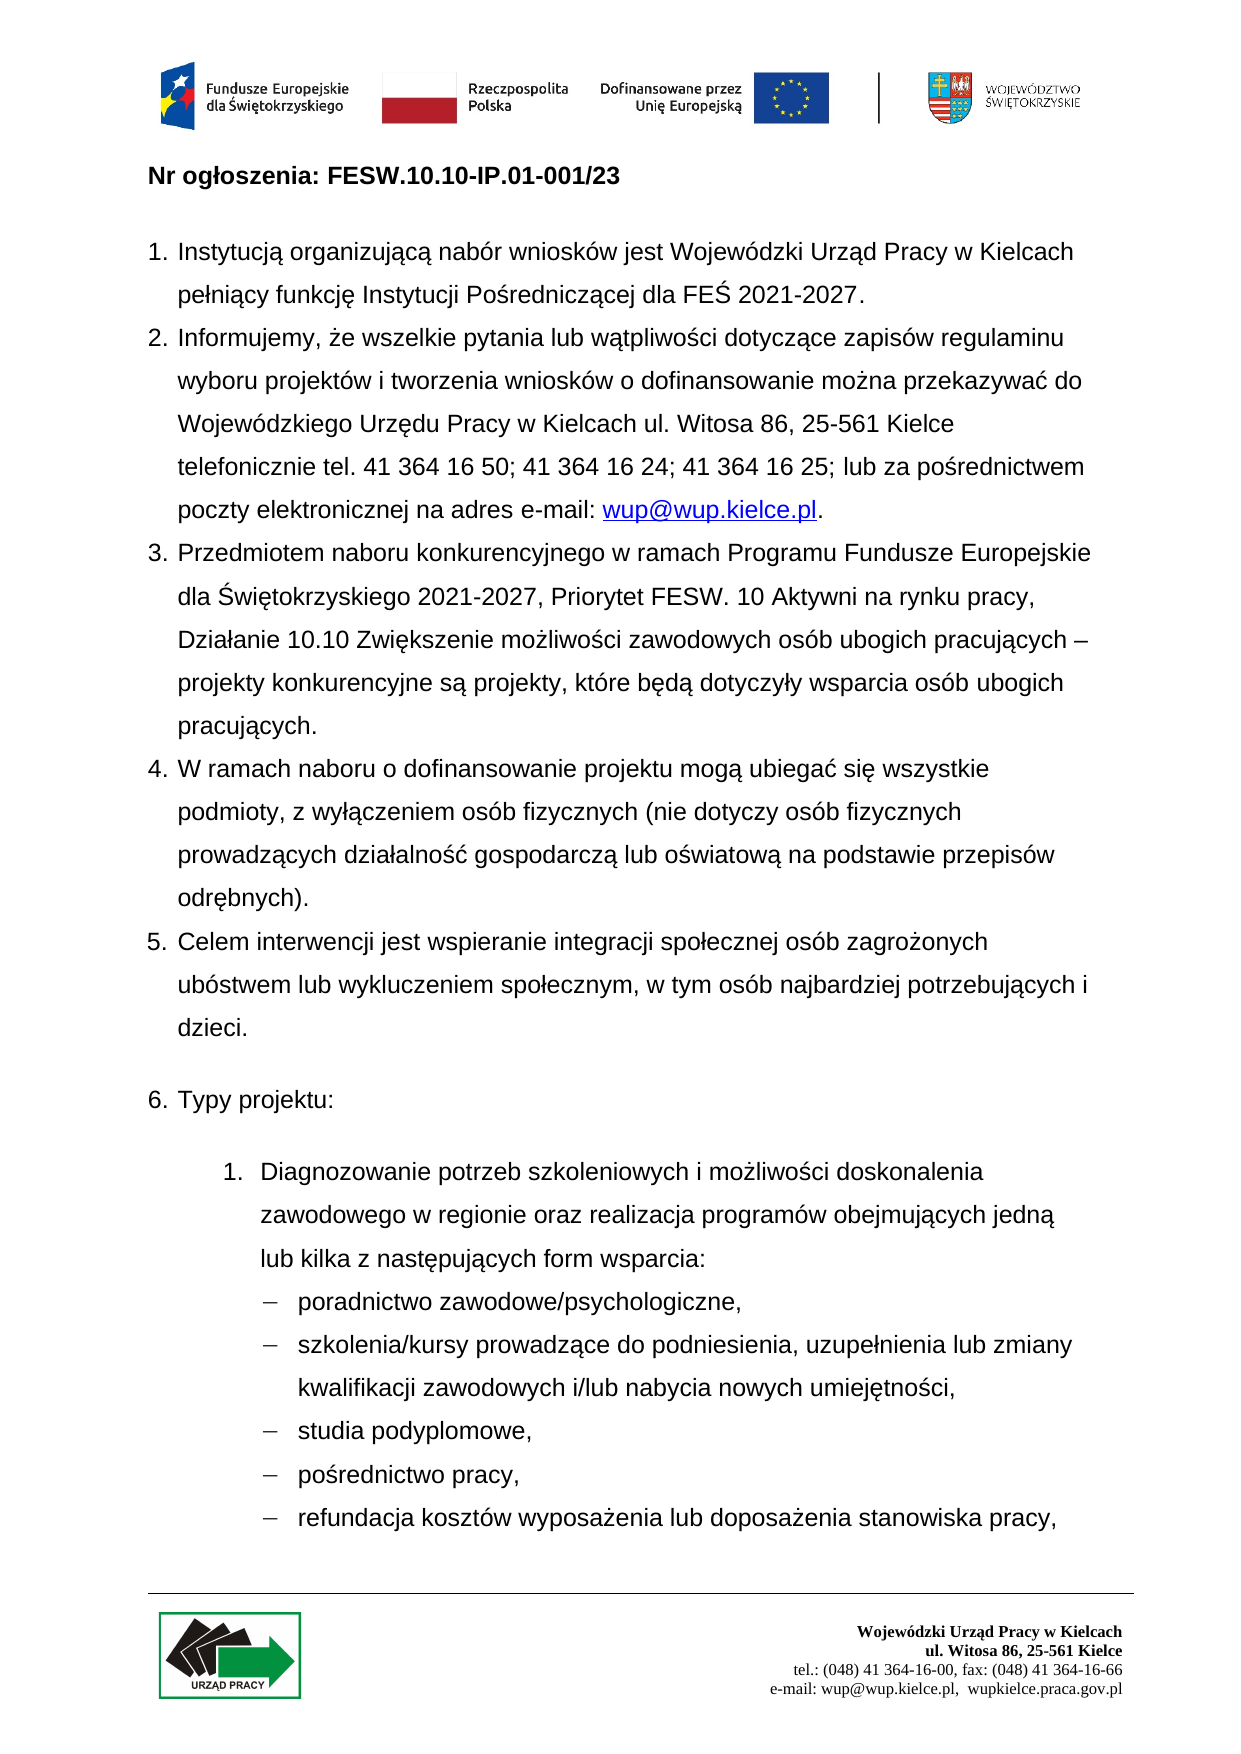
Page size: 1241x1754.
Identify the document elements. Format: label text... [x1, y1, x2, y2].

list Typy projektu: [148, 1085, 1092, 1114]
list Przedmiotem naboru konkurencyjnego w ramach Programu Fundusze Europejskie dla Świętokrzyskiego 2021-2027, Priorytet FESW. 10 Aktywni na rynku pracy, Działanie 10.10 Zwiększenie możliwości zawodowych osób ubogich pracujących – projekty konkurencyjne są projekty, które będą dotyczyły wsparcia osób ubogich pracujących. [148, 538, 1092, 740]
list Diagnozowanie potrzeb szkoleniowych i możliwości doskonalenia zawodowego w regionie oraz realizacja programów obejmujących jedną lub kilka z następujących form wsparcia: [223, 1157, 1092, 1272]
list szkolenia/kursy prowadzące do podniesienia, uzupełnienia lub zmiany kwalifikacji zawodowych i/lub nabycia nowych umiejętności, [260, 1330, 1092, 1402]
list W ramach naboru o dofinansowanie projektu mogą ubiegać się wszystkie podmioty, z wyłączeniem osób fizycznych (nie dotyczy osób fizycznych prowadzących działalność gospodarczą lub oświatową na podstawie przepisów odrębnych). [148, 754, 1092, 912]
list Instytucją organizującą nabór wniosków jest Wojewódzki Urząd Pracy w Kielcach pełniący funkcję Instytucji Pośredniczącej dla FEŚ 2021-2027. [148, 237, 1092, 308]
picture [158, 1612, 302, 1699]
list Informujemy, że wszelkie pytania lub wątpliwości dotyczące zapisów regulaminu wyboru projektów i tworzenia wniosków o dofinansowanie można przekazywać do Wojewódzkiego Urzędu Pracy w Kielcach ul. Witosa 86, 25-561 Kielce telefonicznie tel. 41 364 16 50; 41 364 16 24; 41 364 16 25; lub za pośrednictwem poczty elektronicznej na adres e-mail: wup@wup.kielce.pl. [148, 323, 1092, 524]
list poradnictwo zawodowe/psychologiczne, [260, 1287, 1092, 1316]
list pośrednictwo pracy, [260, 1459, 1092, 1488]
list Celem interwencji jest wspieranie integracji społecznej osób zagrożonych ubóstwem lub wykluczeniem społecznym, w tym osób najbardziej potrzebujących i dzieci. [147, 927, 1092, 1042]
list refundacja kosztów wyposażenia lub doposażenia stanowiska pracy, [260, 1503, 1092, 1532]
picture [147, 59, 1093, 133]
list studia podyplomowe, [260, 1416, 1092, 1445]
text Nr ogłoszenia: FESW.10.10-IP.01-001/23 [148, 161, 1092, 189]
